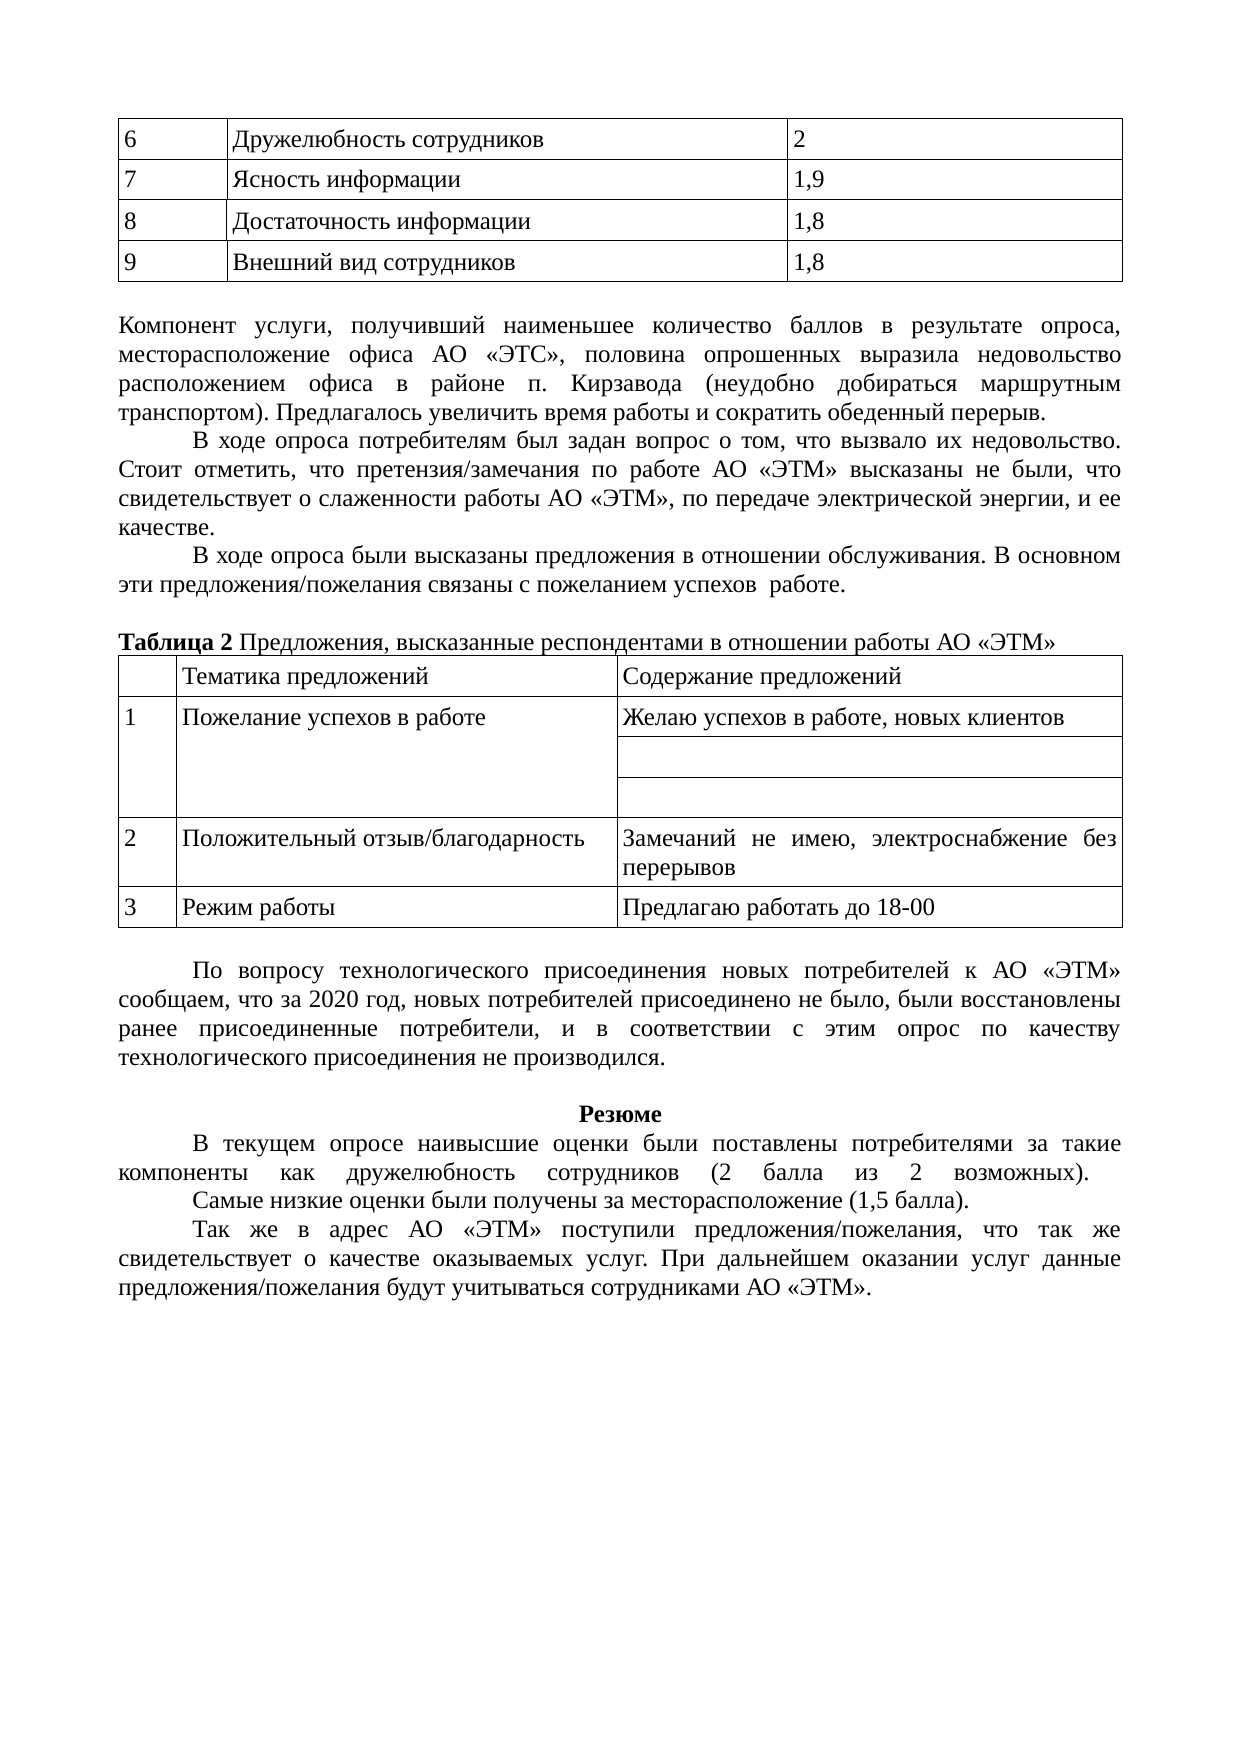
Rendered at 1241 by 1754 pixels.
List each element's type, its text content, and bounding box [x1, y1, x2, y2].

table_cell 7 [119, 160, 227, 199]
table_cell 2 [119, 818, 176, 886]
table_cell Режим работы [177, 887, 617, 927]
table_cell Предлагаю работать до 18-00 [618, 887, 1122, 927]
text Так же в адрес АО «ЭТМ» поступили предложения/пожелания, что так же свидетельствует о качестве оказываемых услуг. При дальнейшем оказании услуг данные предложения/пожелания будут учитываться сотрудниками АО «ЭТМ». [118, 1214, 1122, 1301]
table_cell Желаю успехов в работе, новых клиентов [618, 697, 1122, 736]
table_cell Положительный отзыв/благодарность [177, 818, 617, 886]
table_cell 6 [119, 119, 227, 158]
text Резюме [118, 1099, 1122, 1128]
text По вопросу технологического присоединения новых потребителей к АО «ЭТМ» сообщаем, что за 2020 год, новых потребителей присоединено не было, были восстановлены ранее присоединенные потребители, и в соответствии с этим опрос по качеству технологического присоединения не производился. [118, 956, 1122, 1071]
table_cell 1,9 [788, 160, 1122, 199]
table_cell [618, 778, 1122, 817]
table_cell 9 [119, 241, 227, 281]
text В ходе опроса были высказаны предложения в отношении обслуживания. В основном эти предложения/пожелания связаны с пожеланием успехов работе. [118, 540, 1122, 598]
table_cell Дружелюбность сотрудников [228, 119, 787, 158]
table_cell Пожелание успехов в работе [177, 697, 617, 817]
text Таблица 2 Предложения, высказанные респондентами в отношении работы АО «ЭТМ» [118, 627, 1122, 655]
table_cell Внешний вид сотрудников [228, 241, 787, 281]
table_cell Достаточность информации [227, 200, 787, 240]
table_cell Замечаний не имею, электроснабжение без перерывов [618, 818, 1122, 886]
table_header Содержание предложений [618, 656, 1122, 696]
table_cell 1 [119, 697, 176, 817]
text В текущем опросе наивысшие оценки были поставлены потребителями за такие компоненты как дружелюбность сотрудников (2 балла из 2 возможных). Самые низкие оценки были получены за месторасположение (1,5 балла). [118, 1128, 1122, 1214]
table_cell 1,8 [788, 241, 1122, 281]
table_cell 1,8 [788, 200, 1122, 240]
table_cell [618, 737, 1122, 777]
table_cell 2 [788, 119, 1122, 158]
table_cell Ясность информации [228, 160, 787, 199]
table_cell 8 [119, 200, 226, 240]
text В ходе опроса потребителям был задан вопрос о том, что вызвало их недовольство. Стоит отметить, что претензия/замечания по работе АО «ЭТМ» высказаны не были, что свидетельствует о слаженности работы АО «ЭТМ», по передаче электрической энергии, и ее качестве. [118, 425, 1122, 540]
table_header Тематика предложений [177, 656, 617, 696]
table_header [119, 656, 176, 696]
table_cell 3 [119, 887, 176, 927]
text Компонент услуги, получивший наименьшее количество баллов в результате опроса, месторасположение офиса АО «ЭТС», половина опрошенных выразила недовольство расположением офиса в районе п. Кирзавода (неудобно добираться маршрутным транспортом). Предлагалось увеличить время работы и сократить обеденный перерыв. [118, 310, 1122, 425]
